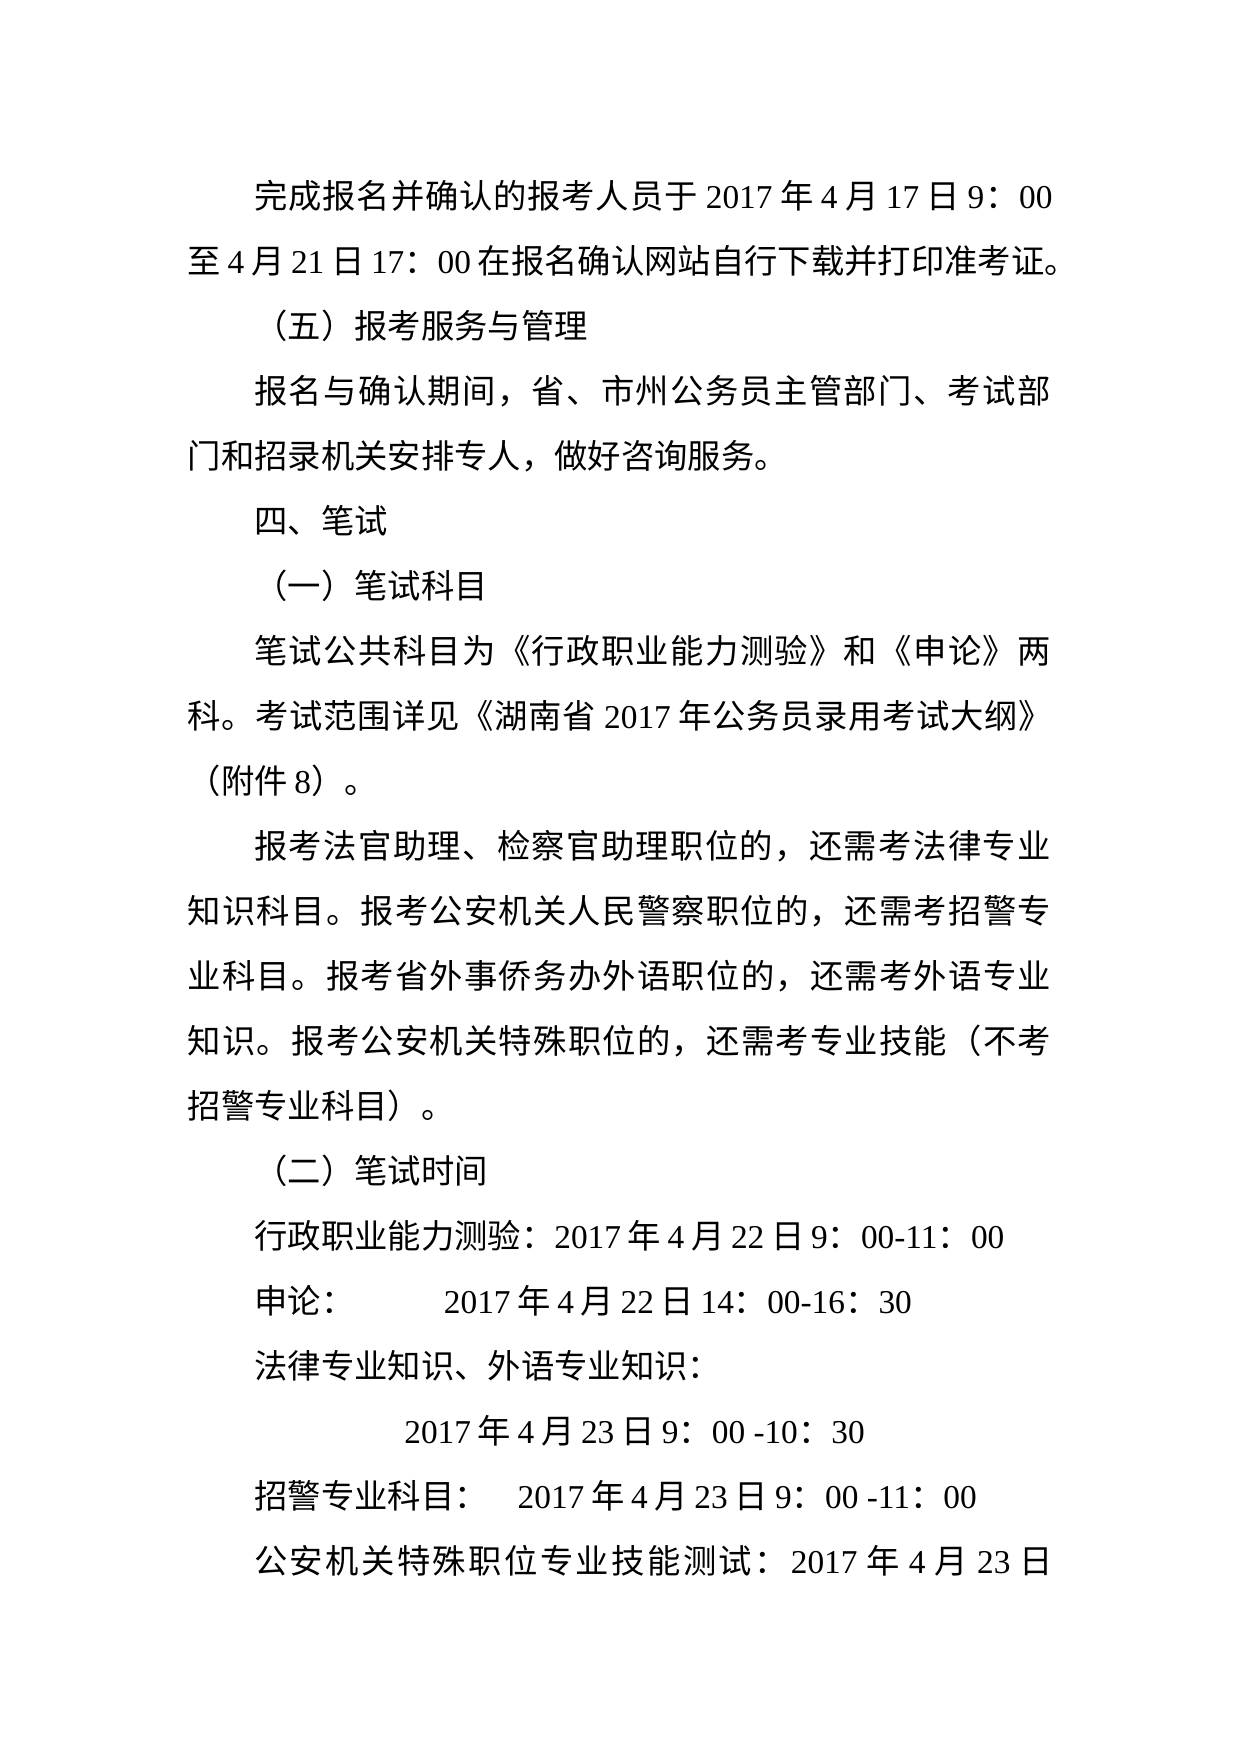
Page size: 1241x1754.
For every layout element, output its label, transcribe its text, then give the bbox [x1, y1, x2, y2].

text 申论： 14：00-16：30 [187, 1267, 1053, 1332]
text 四、笔试 [187, 487, 1053, 552]
text 报名与确认期间，省、市州公务员主管部门、考试部门和招录机关安排专人，做好咨询服务。 [187, 357, 1053, 487]
text 法律专业知识、外语专业知识： [187, 1332, 1053, 1397]
text （一）笔试科目 [187, 552, 1053, 617]
text 报考法官助理、检察官助理职位的，还需考法律专业知识科目。报考公安机关人民警察职位的，还需考招警专业科目。报考省外事侨务办外语职位的，还需考外语专业知识。报考公安机关特殊职位的，还需考专业技能（不考招警专业科目）。 [187, 812, 1053, 1137]
text 笔试公共科目为《行政职业能力测验》和《申论》两科。考试范围详见《湖南省2017年公务员录用考试大纲》（附件8）。 [187, 617, 1053, 812]
text 9：00 -10：30 [187, 1397, 1053, 1462]
text 完成报名并确认的报考人员于9：00至4月21日17：00在报名确认网站自行下载并打印准考证。 [187, 162, 1053, 292]
text （五）报考服务与管理 [187, 292, 1053, 357]
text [187, 1527, 1053, 1592]
text 招警专业科目： 9：00 -11：00 [187, 1462, 1053, 1527]
text 行政职业能力测验：9：00-11：00 [187, 1202, 1053, 1267]
text （二）笔试时间 [187, 1137, 1053, 1202]
